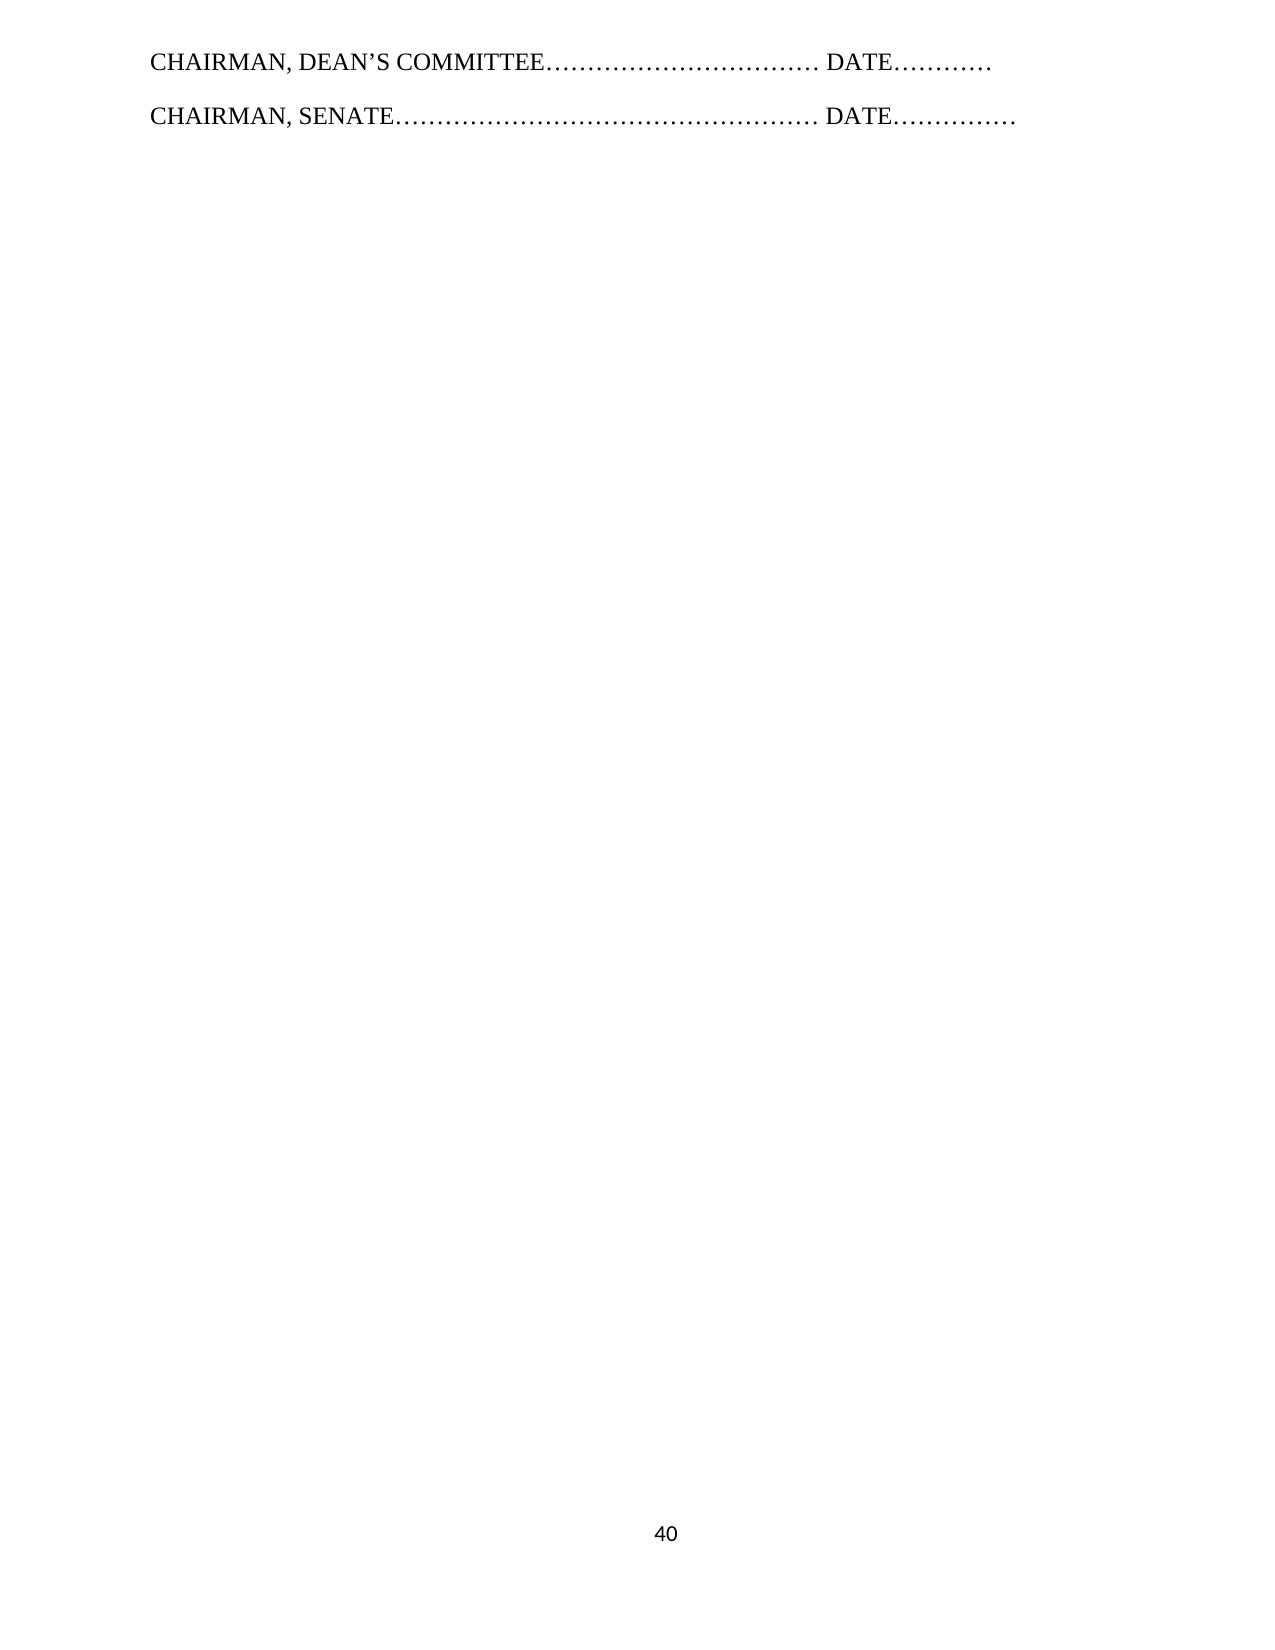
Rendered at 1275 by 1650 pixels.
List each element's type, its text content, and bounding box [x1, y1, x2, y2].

text CHAIRMAN, DEAN’S COMMITTEE…………………………… DATE………… [150, 47, 1181, 76]
text CHAIRMAN, SENATE…………………………………………… DATE…………… [150, 101, 1181, 129]
